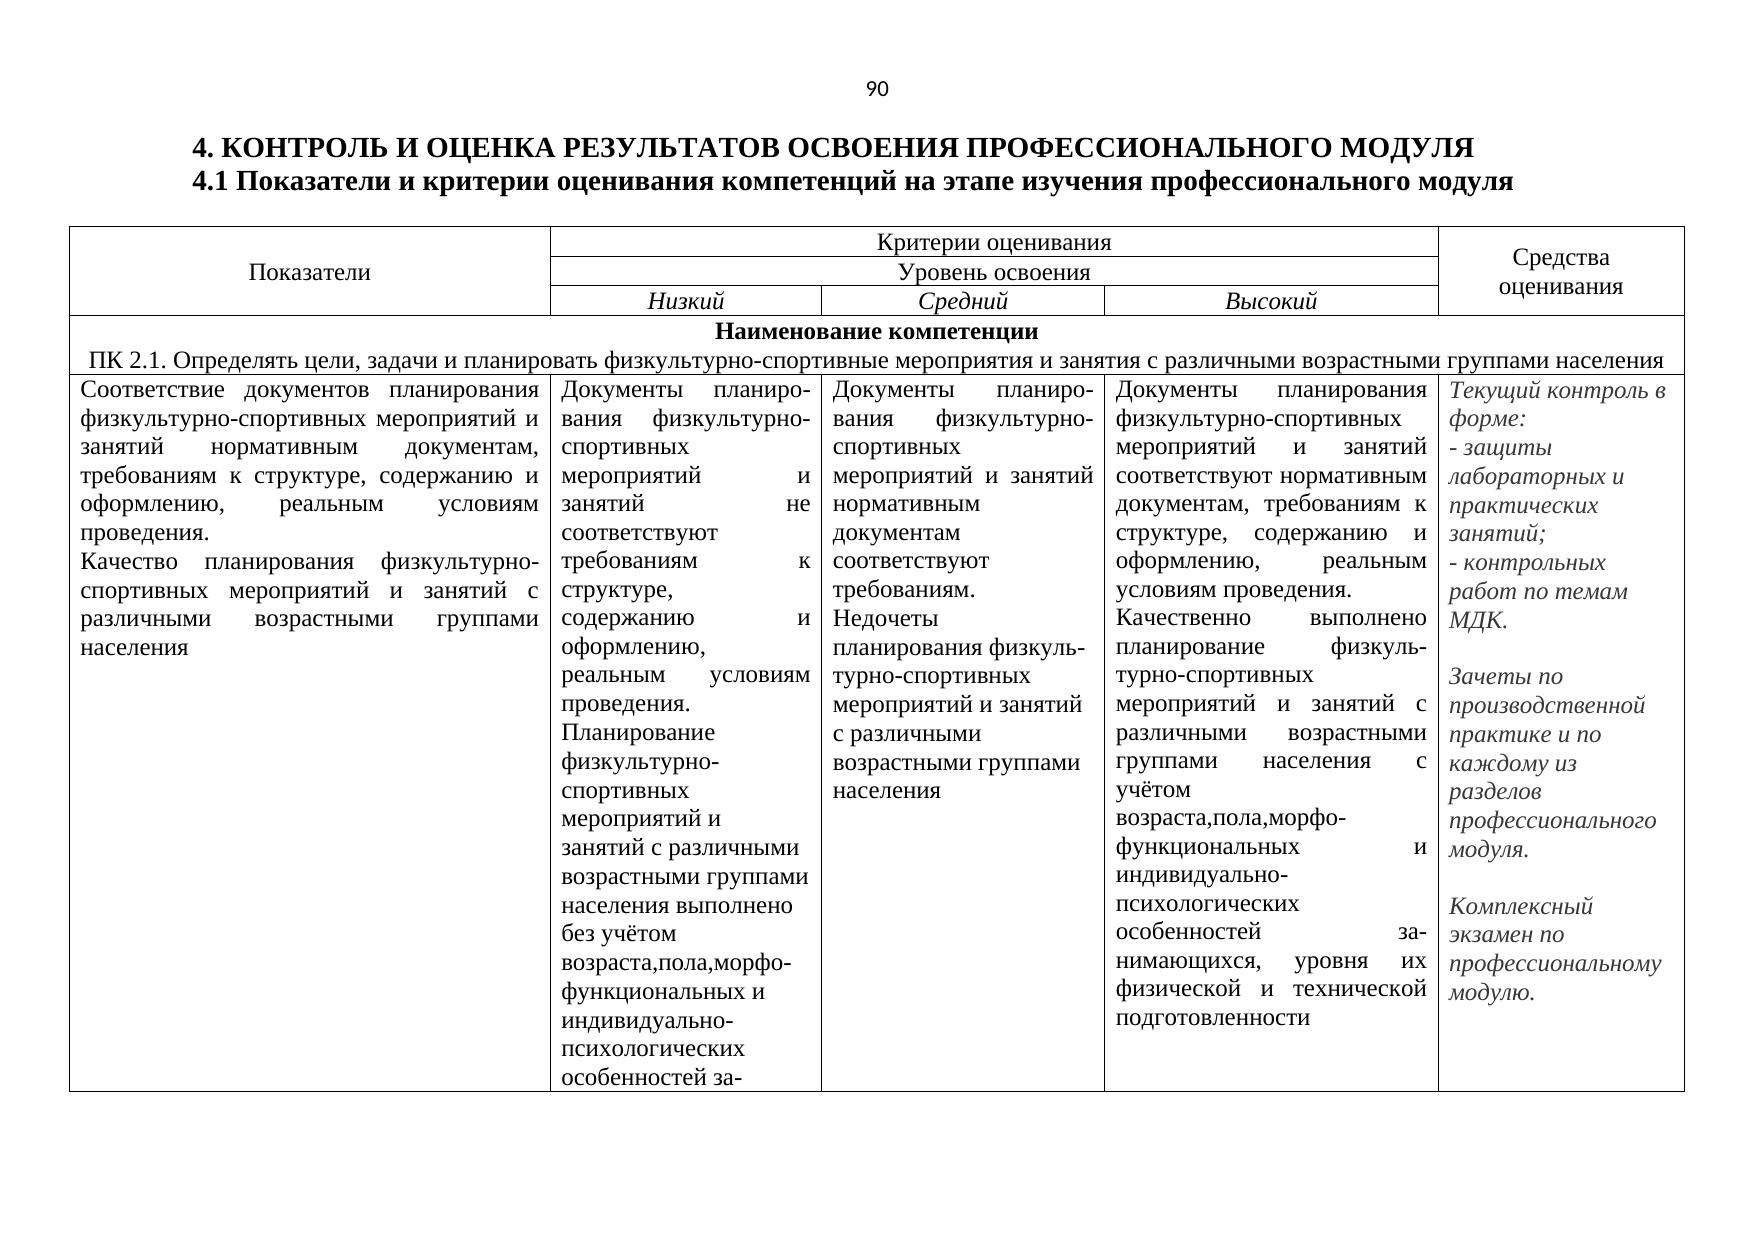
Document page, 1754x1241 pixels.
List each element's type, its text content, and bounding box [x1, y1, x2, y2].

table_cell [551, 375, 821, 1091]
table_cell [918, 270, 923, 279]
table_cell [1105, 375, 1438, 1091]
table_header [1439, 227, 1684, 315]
text 4.1 Показатели и критерии оценивания компетенций на этапе изучения профессионального модуля [192, 163, 1636, 197]
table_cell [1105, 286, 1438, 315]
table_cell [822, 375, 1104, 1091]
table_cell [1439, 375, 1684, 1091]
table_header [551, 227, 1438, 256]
text 4. КОНТРОЛЬ И ОЦЕНКА РЕЗУЛЬТАТОВ ОСВОЕНИЯ ПРОФЕССИОНАЛЬНОГО МОДУЛЯ [192, 130, 1636, 163]
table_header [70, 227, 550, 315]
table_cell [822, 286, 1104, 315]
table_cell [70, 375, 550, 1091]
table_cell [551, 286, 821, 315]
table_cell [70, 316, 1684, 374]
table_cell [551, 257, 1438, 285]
